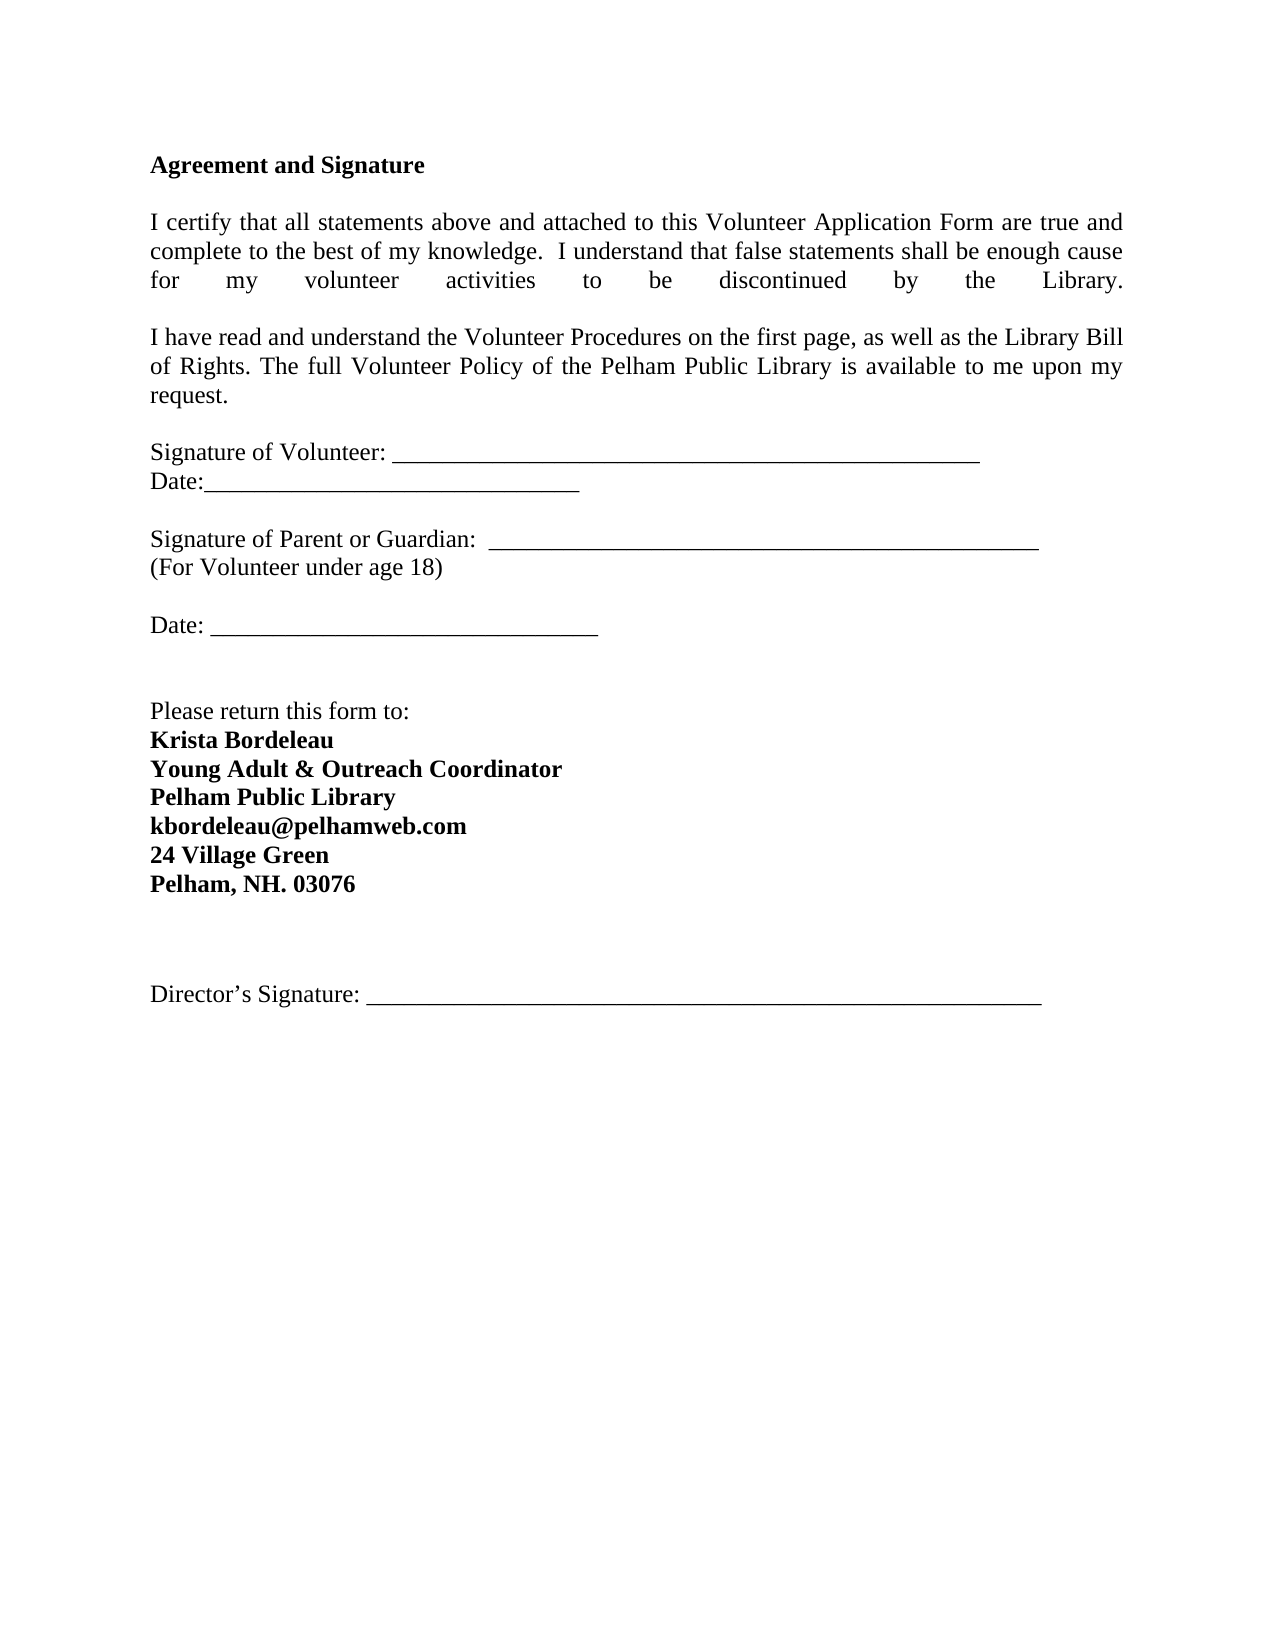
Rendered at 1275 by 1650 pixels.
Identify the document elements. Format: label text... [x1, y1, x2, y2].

text Pelham, NH. 03076 [150, 869, 1125, 897]
text Director’s Signature: ______________________________________________________ [150, 979, 1125, 1008]
text Date:______________________________ Signature of Parent or Guardian: ____________________________________________ [150, 466, 1125, 552]
text Young Adult & Outreach Coordinator [150, 754, 1125, 782]
text Please return this form to: [150, 696, 1125, 725]
text (For Volunteer under age 18) [150, 552, 1125, 581]
text I certify that all statements above and attached to this Volunteer Application Form are true and complete to the best of my knowledge. I understand that false statements shall be enough cause for my volunteer activities to be discontinued by the Library. I have read and understand the Volunteer Procedures on the first page, as well as the Library Bill of Rights. The full Volunteer Policy of the Pelham Public Library is available to me upon my request. Signature of Volunteer: _______________________________________________ [150, 207, 1125, 466]
text Krista Bordeleau [150, 725, 1125, 754]
text kbordeleau@pelhamweb.com [150, 811, 1125, 840]
text 24 Village Green [150, 840, 1125, 869]
text Agreement and Signature [150, 150, 1125, 179]
text Date: _______________________________ [150, 610, 1125, 639]
text Pelham Public Library [150, 782, 1125, 811]
